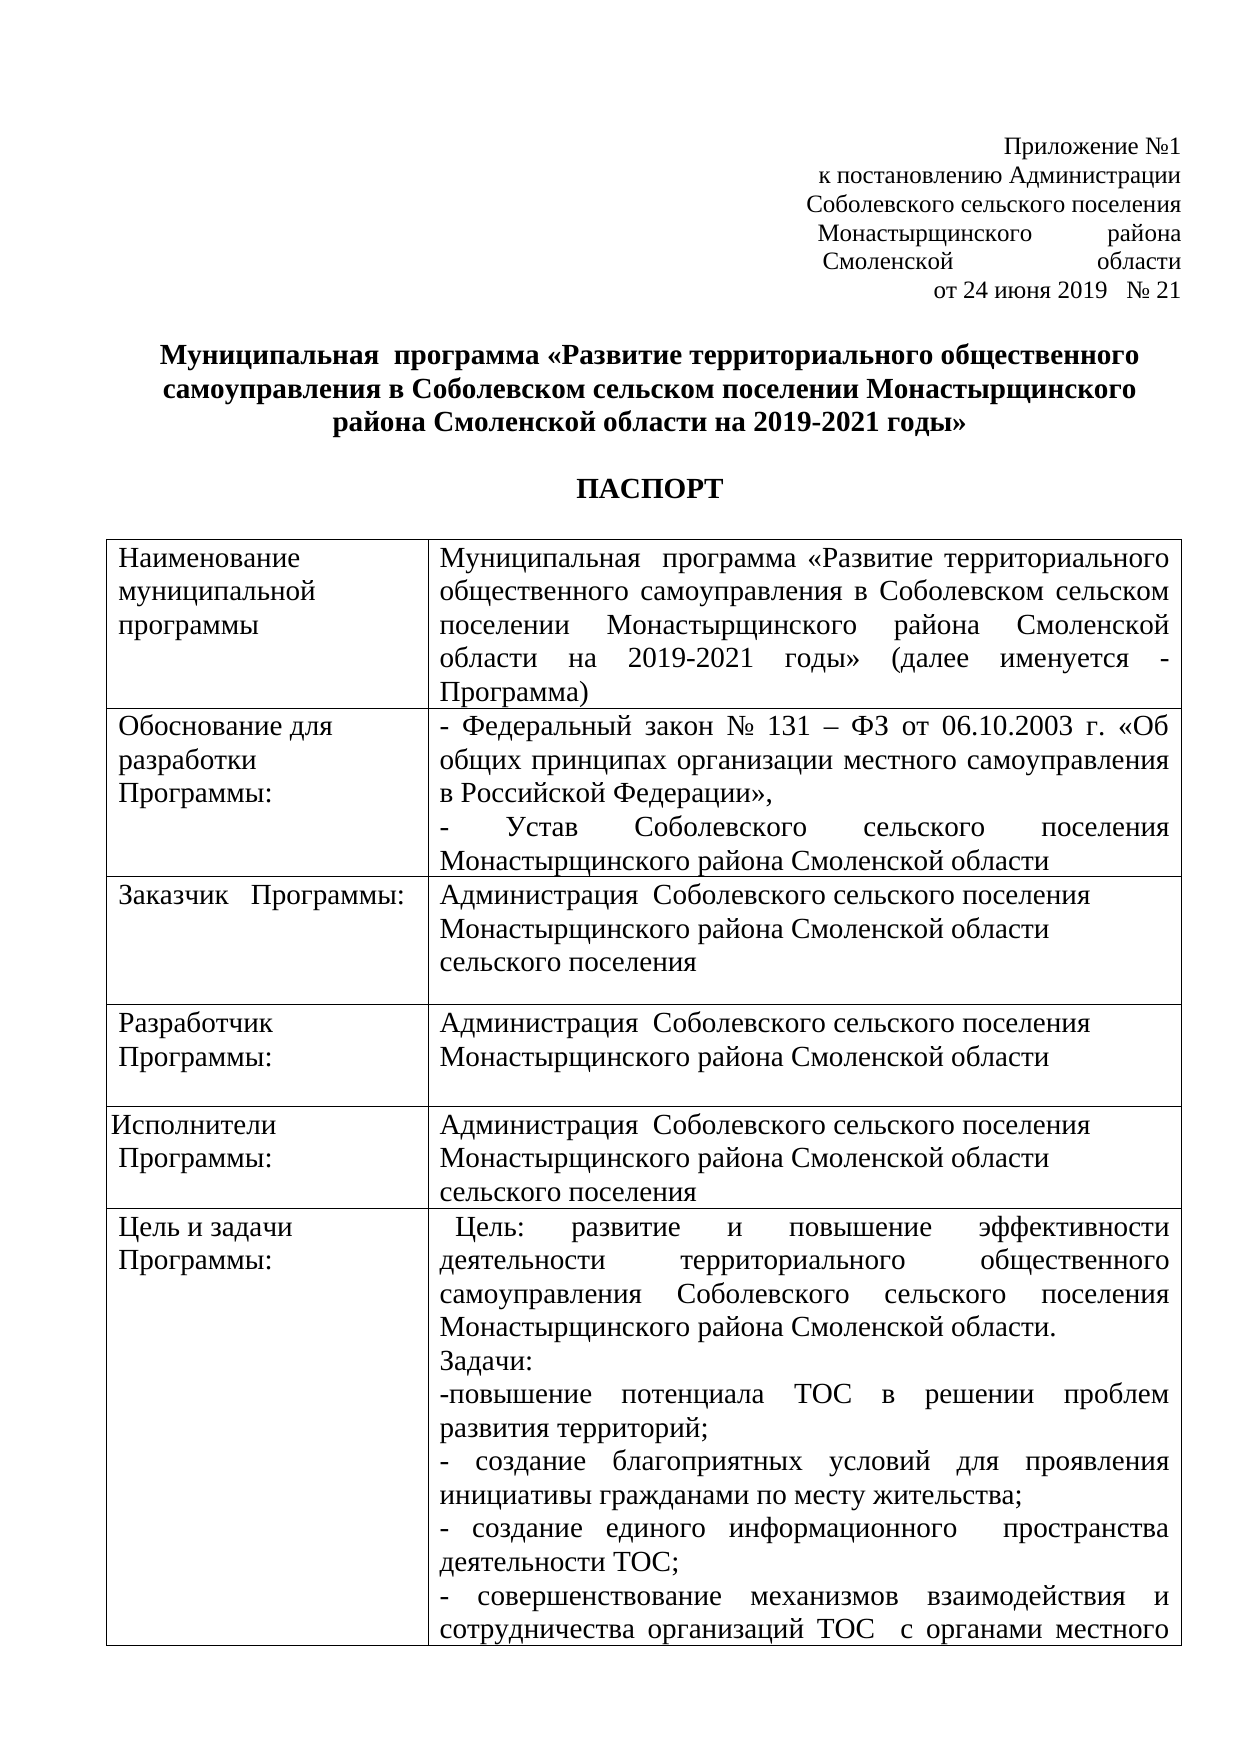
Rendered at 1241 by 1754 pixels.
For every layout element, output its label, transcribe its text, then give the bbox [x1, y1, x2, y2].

table_header Муниципальная программа «Развитие территориального общественного самоуправления в Соболевском сельском поселении Монастырщинского района Смоленской области на 2019-2021 годы» (далее именуется - Программа) [429, 540, 1181, 707]
text от 24 июня 2019 № 21 [118, 275, 1181, 304]
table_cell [107, 1209, 428, 1645]
text Приложение №1 [118, 131, 1181, 160]
text к постановлению Администрации [118, 160, 1181, 189]
table_cell Администрация Соболевского сельского поселения Монастырщинского района Смоленской области сельского поселения [429, 877, 1181, 1004]
table_cell Администрация Соболевского сельского поселения Монастырщинского района Смоленской области [429, 1005, 1181, 1106]
table_cell Разработчик Программы: [107, 1005, 428, 1106]
text Монастырщинского района [118, 218, 1181, 246]
table_cell Обоснование для разработки Программы: [107, 709, 428, 876]
table_cell Администрация Соболевского сельского поселения Монастырщинского района Смоленской области сельского поселения [429, 1107, 1181, 1208]
text Смоленской области [118, 246, 1181, 275]
text Соболевского сельского поселения [118, 189, 1181, 218]
text ПАСПОРТ [118, 472, 1181, 505]
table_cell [429, 1209, 1181, 1645]
table_cell Заказчик Программы: [107, 877, 428, 1004]
table_header Наименование муниципальной программы [107, 540, 428, 707]
table_cell Исполнители Программы: [107, 1107, 428, 1208]
table_cell - Федеральный закон № 131 – ФЗ от 06.10.2003 г. «Об общих принципах организации местного самоуправления в Российской Федерации», - Устав Соболевского сельского поселения Монастырщинского района Смоленской области [429, 709, 1181, 876]
text Муниципальная программа «Развитие территориального общественного самоуправления в Соболевском сельском поселении Монастырщинского района Смоленской области на 2019-2021 годы» [118, 337, 1181, 438]
